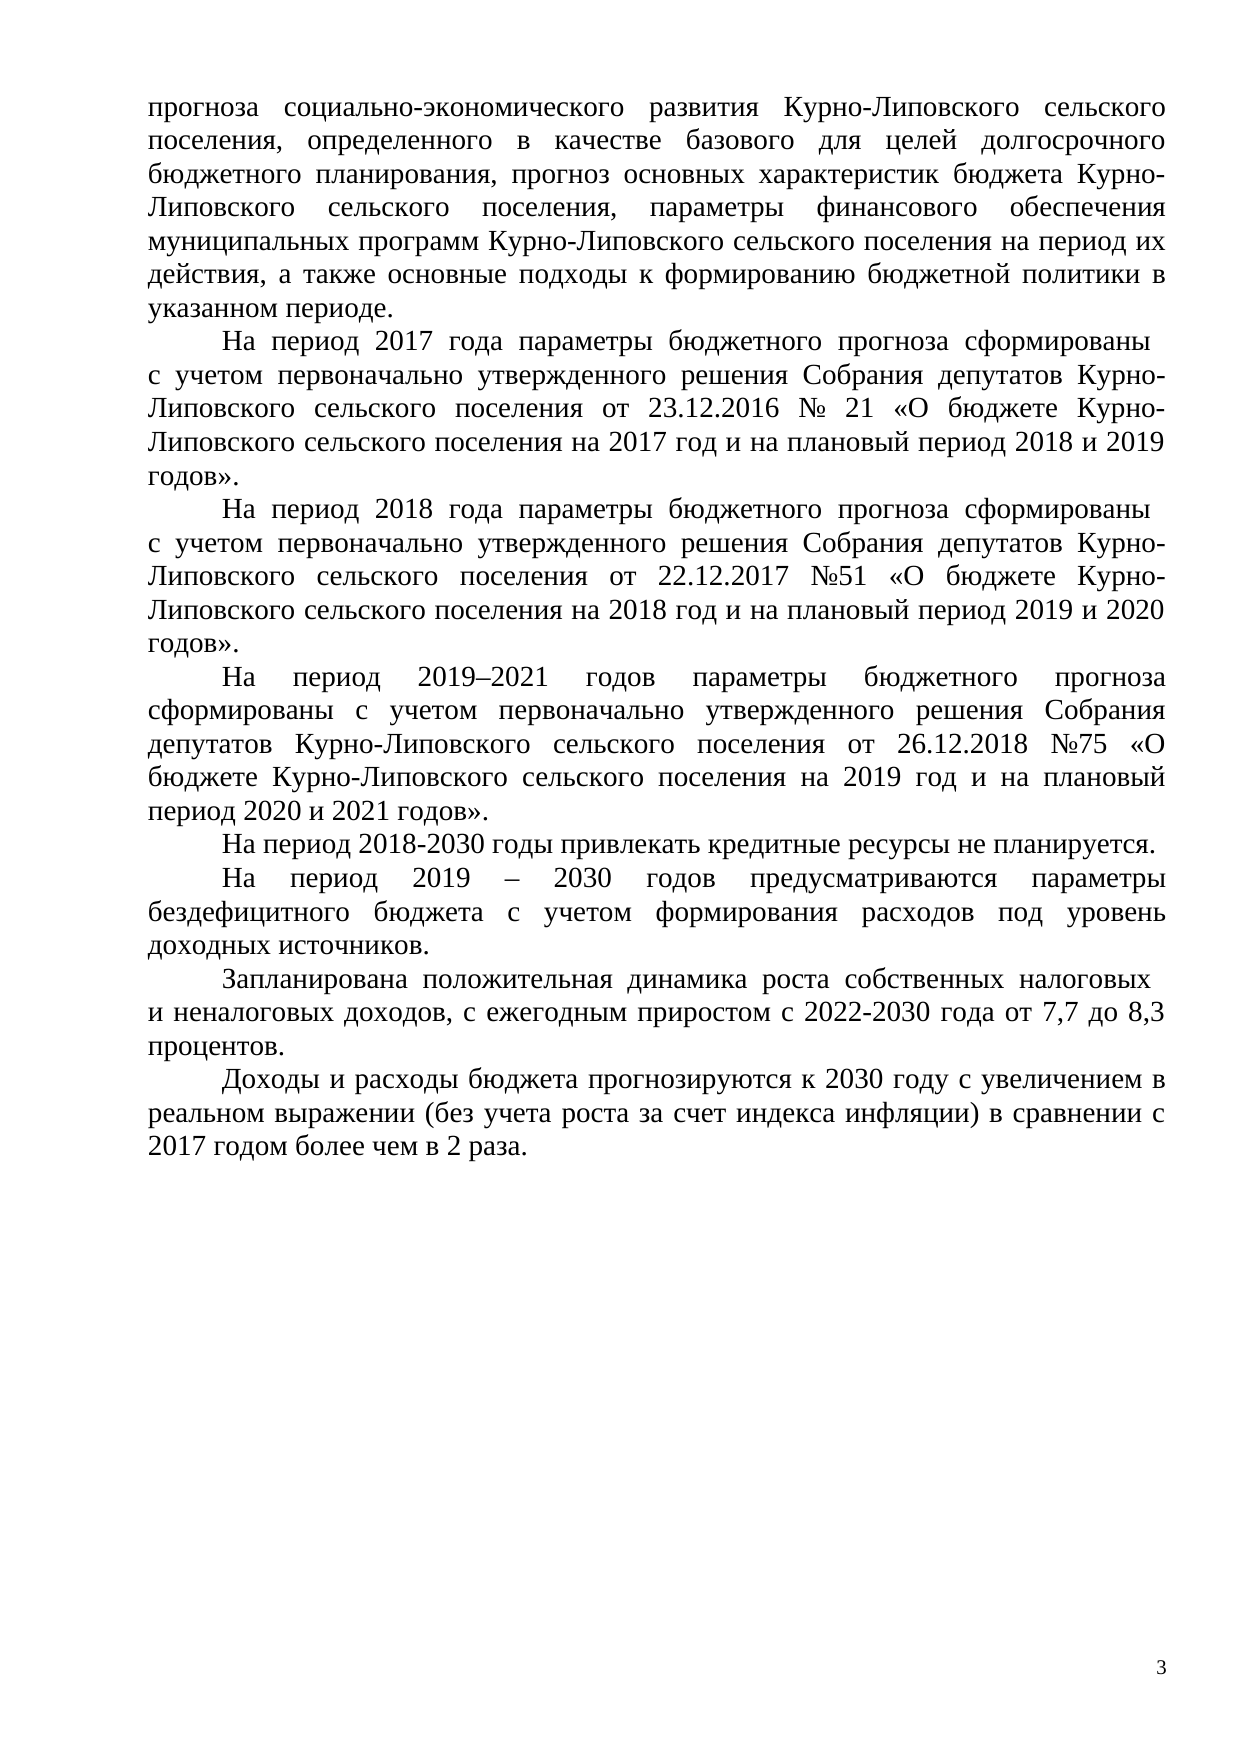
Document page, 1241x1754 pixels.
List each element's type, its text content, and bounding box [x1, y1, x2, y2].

text На период 2019–2021 годов параметры бюджетного прогноза сформированы с учетом первоначально утвержденного решения Собрания депутатов Курно-Липовского сельского поселения от 26.12.2018 №75 «О бюджете Курно-Липовского сельского поселения на 2019 год и на плановый период 2020 и 2021 годов». [148, 659, 1167, 827]
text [148, 89, 1167, 323]
text Доходы и расходы бюджета прогнозируются к 2030 году с увеличением в реальном выражении (без учета роста за счет индекса инфляции) в сравнении с 2017 годом более чем в 2 раза. [148, 1061, 1167, 1162]
text На период 2019 – 2030 годов предусматриваются параметры бездефицитного бюджета с учетом формирования расходов под уровень доходных источников. [148, 860, 1167, 961]
text Запланирована положительная динамика роста собственных налоговых и неналоговых доходов, с ежегодным приростом с 2022-2030 года от 7,7 до 8,3 процентов. [148, 961, 1167, 1061]
text На период 2017 года параметры бюджетного прогноза сформированы с учетом первоначально утвержденного решения Собрания депутатов Курно-Липовского сельского поселения от 23.12.2016 № 21 «О бюджете Курно-Липовского сельского поселения на 2017 год и на плановый период 2018 и 2019 годов». [148, 323, 1167, 491]
text На период 2018 года параметры бюджетного прогноза сформированы с учетом первоначально утвержденного решения Собрания депутатов Курно-Липовского сельского поселения от 22.12.2017 №51 «О бюджете Курно-Липовского сельского поселения на 2018 год и на плановый период 2019 и 2020 годов». [148, 491, 1167, 659]
text На период 2018-2030 годы привлекать кредитные ресурсы не планируется. [148, 827, 1167, 860]
